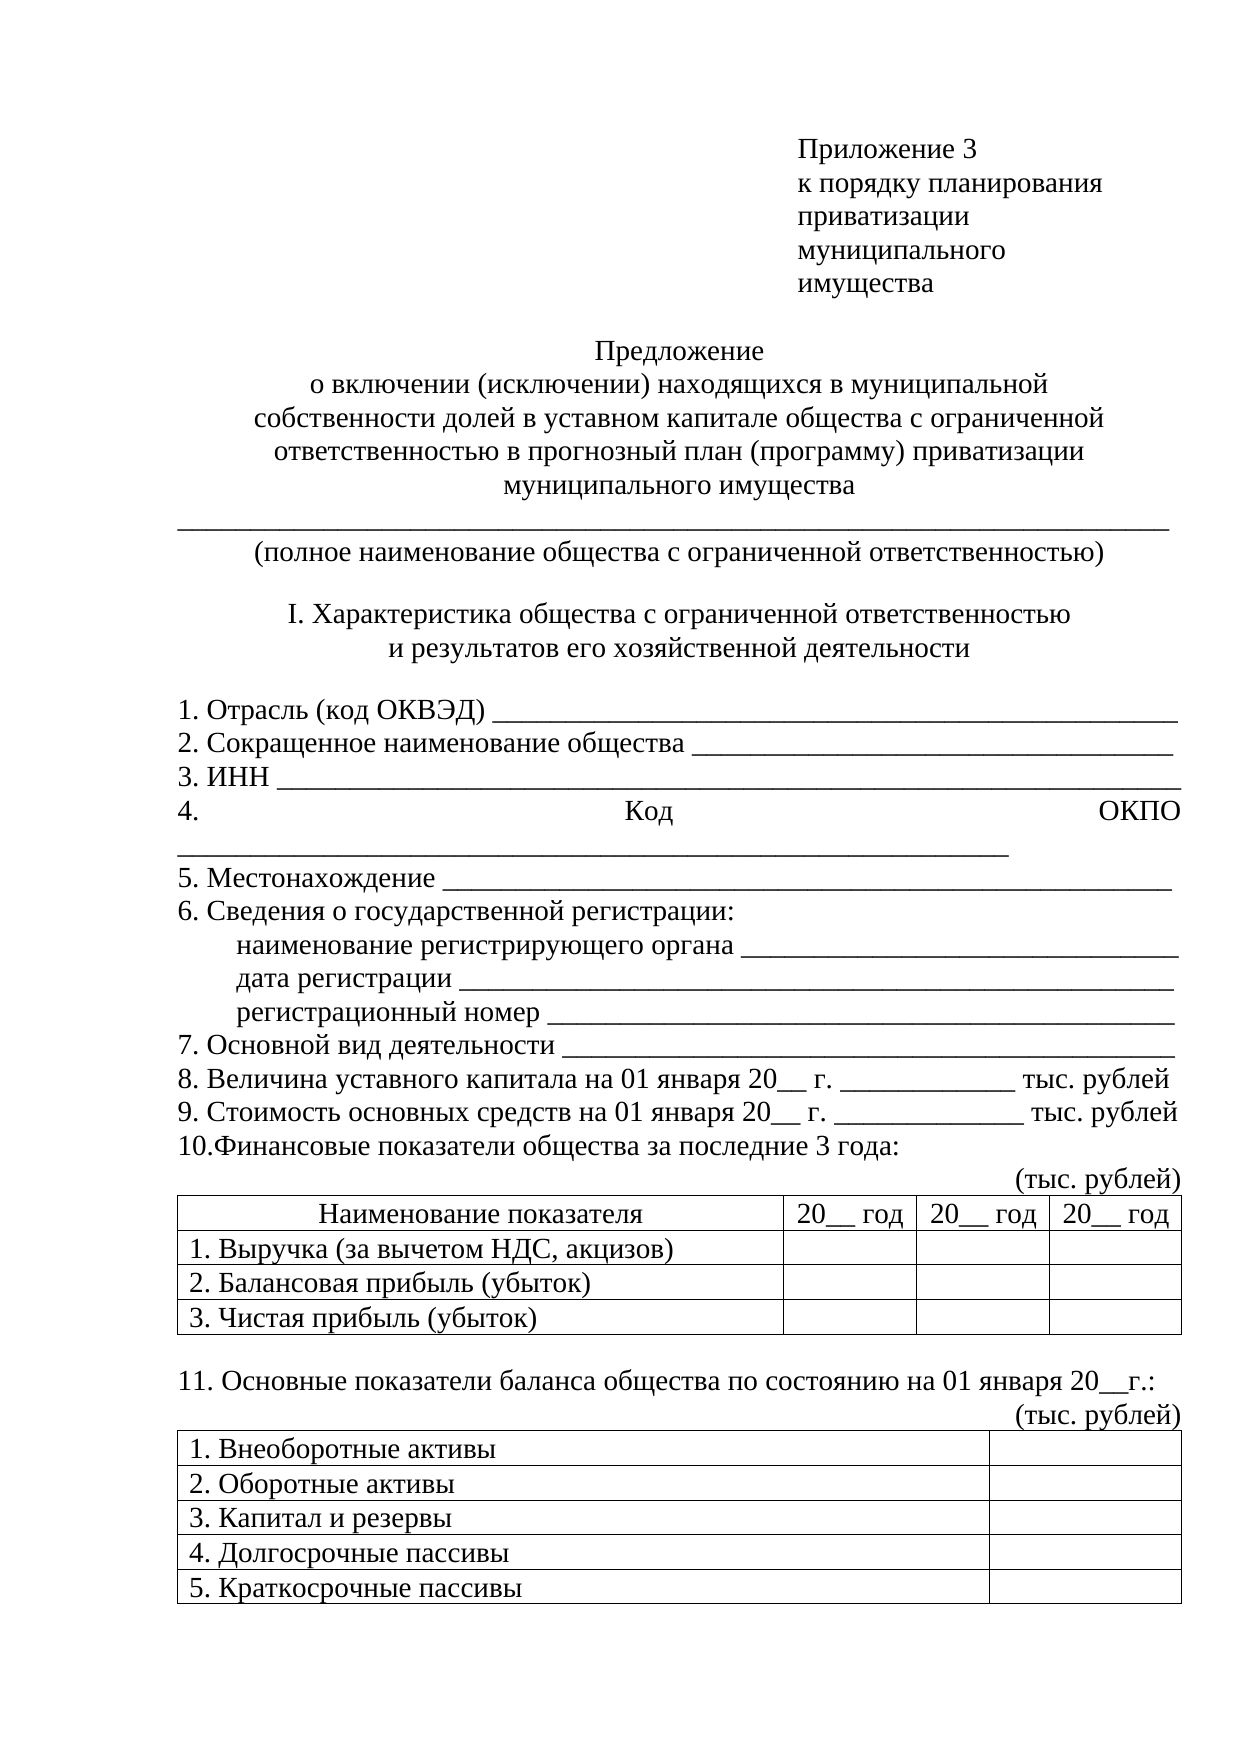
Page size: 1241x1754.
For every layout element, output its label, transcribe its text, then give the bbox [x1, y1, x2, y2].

table_cell [990, 1570, 1181, 1603]
text 10.Финансовые показатели общества за последние 3 года: [177, 1128, 1181, 1162]
text I. Характеристика общества с ограниченной ответственностью [177, 596, 1181, 630]
text (тыс. рублей) [177, 1162, 1181, 1195]
table_cell [990, 1466, 1181, 1499]
text 7. Основной вид деятельности __________________________________________ [177, 1027, 1181, 1061]
table_cell 2. Балансовая прибыль (убыток) [178, 1265, 783, 1299]
table_cell [1050, 1300, 1181, 1333]
text ____________________________________________________________________ [177, 500, 1181, 534]
table_cell [917, 1300, 1049, 1333]
table_cell [917, 1265, 1049, 1299]
table_header 1. Внеоборотные активы [178, 1431, 989, 1465]
text 8. Величина уставного капитала на 01 января 20__ г. ____________ тыс. рублей [177, 1061, 1181, 1094]
text собственности долей в уставном капитале общества с ограниченной [177, 400, 1181, 433]
text дата регистрации _________________________________________________ [177, 960, 1181, 994]
table_cell 4. Долгосрочные пассивы [178, 1535, 989, 1569]
text (тыс. рублей) [620, 1397, 1181, 1430]
table_cell 2. Оборотные активы [178, 1466, 989, 1499]
table_cell [1050, 1265, 1181, 1299]
table_header 20__ год [917, 1196, 1049, 1230]
table_header [990, 1431, 1181, 1465]
table_cell [784, 1265, 916, 1299]
table_header 20__ год [784, 1196, 916, 1230]
text 3. ИНН ______________________________________________________________ [177, 759, 1181, 793]
text о включении (исключении) находящихся в муниципальной [177, 366, 1181, 400]
table_cell [784, 1300, 916, 1333]
text и результатов его хозяйственной деятельности [177, 630, 1181, 663]
table_cell [990, 1501, 1181, 1534]
text муниципального имущества [177, 467, 1181, 500]
text регистрационный номер ___________________________________________ [177, 994, 1181, 1027]
table_header 20__ год [1050, 1196, 1181, 1230]
table_cell 3. Чистая прибыль (убыток) [178, 1300, 783, 1333]
text (полное наименование общества с ограниченной ответственностью) [177, 534, 1181, 567]
table_cell 5. Краткосрочные пассивы [178, 1570, 989, 1603]
text 5. Местонахождение __________________________________________________ [177, 860, 1181, 893]
text 6. Сведения о государственной регистрации: [177, 893, 1181, 927]
text ответственностью в прогнозный план (программу) приватизации [177, 433, 1181, 467]
text Предложение [177, 333, 1181, 366]
text 1. Отрасль (код ОКВЭД) _______________________________________________ [177, 692, 1181, 726]
table_cell [784, 1231, 916, 1264]
text наименование регистрирующего органа ______________________________ [177, 927, 1181, 960]
text 4. Код ОКПО _________________________________________________________ [177, 793, 1181, 860]
text Приложение 3 к порядку планирования приватизации муниципального имущества [797, 131, 1181, 299]
text 11. Основные показатели баланса общества по состоянию на 01 января 20__г.: [177, 1363, 1181, 1397]
table_cell 1. Выручка (за вычетом НДС, акцизов) [178, 1231, 783, 1264]
table_cell [917, 1231, 1049, 1264]
table_cell [990, 1535, 1181, 1569]
table_cell [1050, 1231, 1181, 1264]
text 9. Стоимость основных средств на 01 января 20__ г. _____________ тыс. рублей [177, 1094, 1181, 1128]
table_cell 3. Капитал и резервы [178, 1501, 989, 1534]
table_header Наименование показателя [178, 1196, 783, 1230]
text 2. Сокращенное наименование общества _________________________________ [177, 726, 1181, 759]
